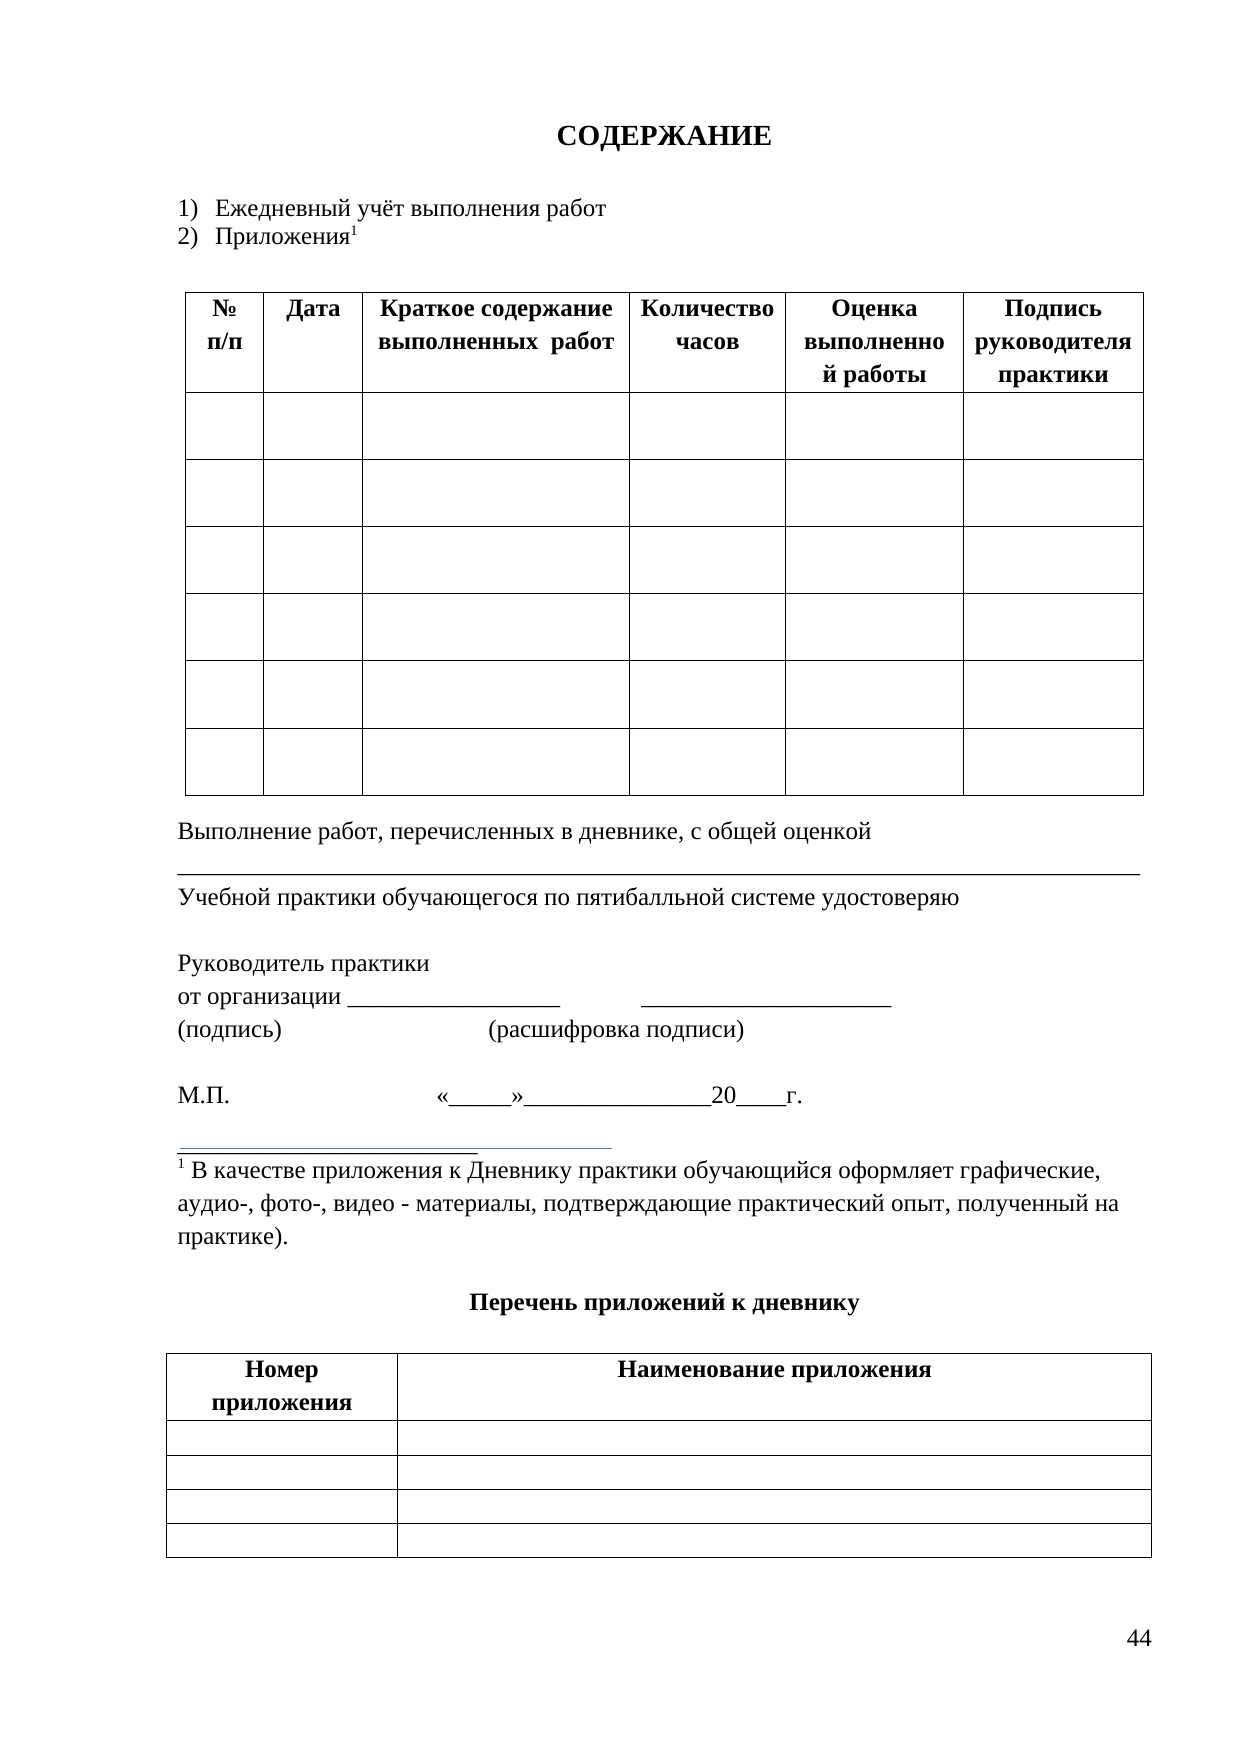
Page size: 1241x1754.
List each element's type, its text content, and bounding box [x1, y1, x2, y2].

table_cell [630, 527, 785, 593]
table_cell [964, 729, 1143, 794]
list Ежедневный учёт выполнения работ [177, 193, 1152, 221]
table_cell [630, 594, 785, 660]
text от организации _________________ ____________________ [177, 981, 1152, 1010]
text СОДЕРЖАНИЕ [177, 118, 1152, 152]
table_cell [630, 460, 785, 526]
table_cell [264, 393, 362, 459]
table_cell [363, 527, 629, 593]
list Приложения1 [177, 221, 1152, 250]
text Руководитель практики [177, 948, 1152, 977]
text _____________________________________________________________________________Учебной практики обучающегося по пятибалльной системе удостоверяю [177, 849, 1152, 911]
table_cell [786, 594, 963, 660]
table_cell [398, 1421, 1151, 1454]
table_cell [167, 1490, 397, 1523]
table_cell [786, 729, 963, 794]
table_cell [363, 594, 629, 660]
table_header № п/п [186, 293, 263, 392]
table_cell [264, 729, 362, 794]
table_header Номер приложения [167, 1354, 397, 1420]
table_cell [363, 393, 629, 459]
table_cell [167, 1421, 397, 1454]
table_cell [964, 393, 1143, 459]
table_header Дата [264, 293, 362, 392]
text ________________________ [177, 1134, 1152, 1155]
text М.П. «_____»_______________20____г. [177, 1081, 1152, 1109]
table_cell [398, 1456, 1151, 1488]
table_cell [964, 661, 1143, 727]
table_cell [167, 1456, 397, 1488]
table_header Наименование приложения [398, 1354, 1151, 1420]
text (подпись) (расшифровка подписи) [177, 1014, 1152, 1043]
table_cell [186, 594, 263, 660]
table_cell [264, 661, 362, 727]
table_cell [186, 661, 263, 727]
table_cell [630, 661, 785, 727]
table_cell [786, 661, 963, 727]
table_cell [264, 594, 362, 660]
table_header Оценка выполненной работы [786, 293, 963, 392]
table_cell [786, 460, 963, 526]
table_cell [186, 729, 263, 794]
text 1 В качестве приложения к Дневнику практики обучающийся оформляет графические, аудио-, фото-, видео - материалы, подтверждающие практический опыт, полученный на практике). [177, 1155, 1152, 1250]
table_cell [363, 460, 629, 526]
table_cell [630, 729, 785, 794]
table_header Количество часов [630, 293, 785, 392]
table_cell [363, 729, 629, 794]
table_cell [630, 393, 785, 459]
table_cell [786, 393, 963, 459]
table_cell [186, 527, 263, 593]
table_cell [398, 1524, 1151, 1557]
table_cell [186, 393, 263, 459]
text Выполнение работ, перечисленных в дневнике, с общей оценкой [177, 816, 1152, 845]
table_cell [264, 460, 362, 526]
table_cell [264, 527, 362, 593]
text Перечень приложений к дневнику [177, 1287, 1152, 1316]
table_cell [186, 460, 263, 526]
table_cell [363, 661, 629, 727]
table_cell [398, 1490, 1151, 1523]
table_cell [964, 527, 1143, 593]
table_cell [167, 1524, 397, 1557]
table_header Подпись руководителя практики [964, 293, 1143, 392]
table_cell [964, 460, 1143, 526]
table_cell [786, 527, 963, 593]
table_cell [964, 594, 1143, 660]
table_header Краткое содержание выполненных работ [363, 293, 629, 392]
